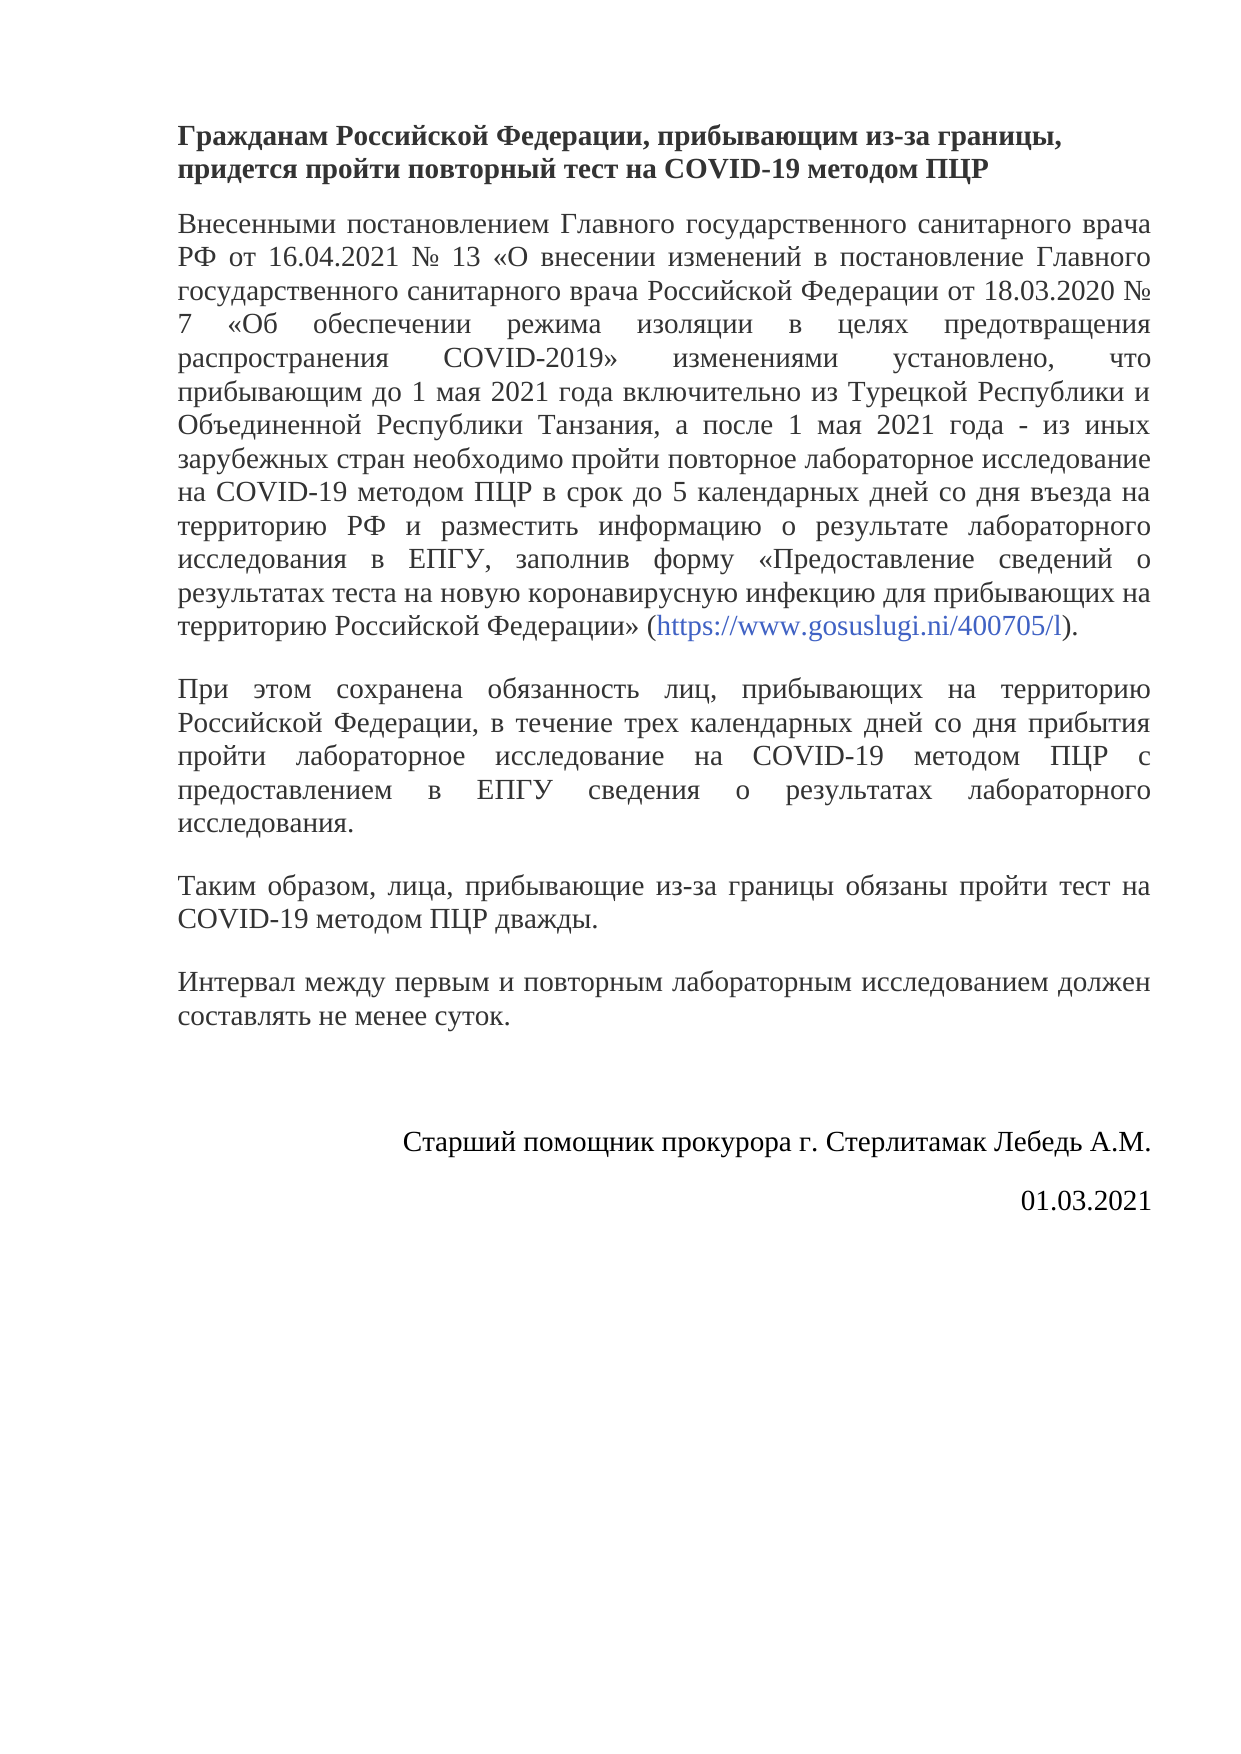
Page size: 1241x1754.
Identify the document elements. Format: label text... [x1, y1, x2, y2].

text Старший помощник прокурора г. Стерлитамак Лебедь А.М. [177, 1124, 1152, 1157]
text Внесенными постановлением Главного государственного санитарного врача РФ от 16.04.2021 № 13 «О внесении изменений в постановление Главного государственного санитарного врача Российской Федерации от 18.03.2020 № 7 «Об обеспечении режима изоляции в целях предотвращения распространения COVID-2019» изменениями установлено, что прибывающим до 1 мая 2021 года включительно из Турецкой Республики и Объединенной Республики Танзания, а после 1 мая 2021 года - из иных зарубежных стран необходимо пройти повторное лабораторное исследование на COVID-19 методом ПЦР в срок до 5 календарных дней со дня въезда на территорию РФ и разместить информацию о результате лабораторного исследования в ЕПГУ, заполнив форму «Предоставление сведений о результатах теста на новую коронавирусную инфекцию для прибывающих на территорию Российской Федерации» (https://www.gosuslugi.ni/400705/l). [177, 206, 1152, 642]
text 01.03.2021 [177, 1183, 1152, 1217]
text При этом сохранена обязанность лиц, прибывающих на территорию Российской Федерации, в течение трех календарных дней со дня прибытия пройти лабораторное исследование на COVID-19 методом ПЦР с предоставлением в ЕПГУ сведения о результатах лабораторного исследования. [177, 671, 1152, 839]
text Таким образом, лица, прибывающие из-за границы обязаны пройти тест на COVID-19 методом ПЦР дважды. [177, 868, 1152, 935]
text Интервал между первым и повторным лабораторным исследованием должен составлять не менее суток. [177, 964, 1152, 1031]
text Гражданам Российской Федерации, прибывающим из-за границы, придется пройти повторный тест на COVID-19 методом ПЦР [177, 118, 1152, 185]
